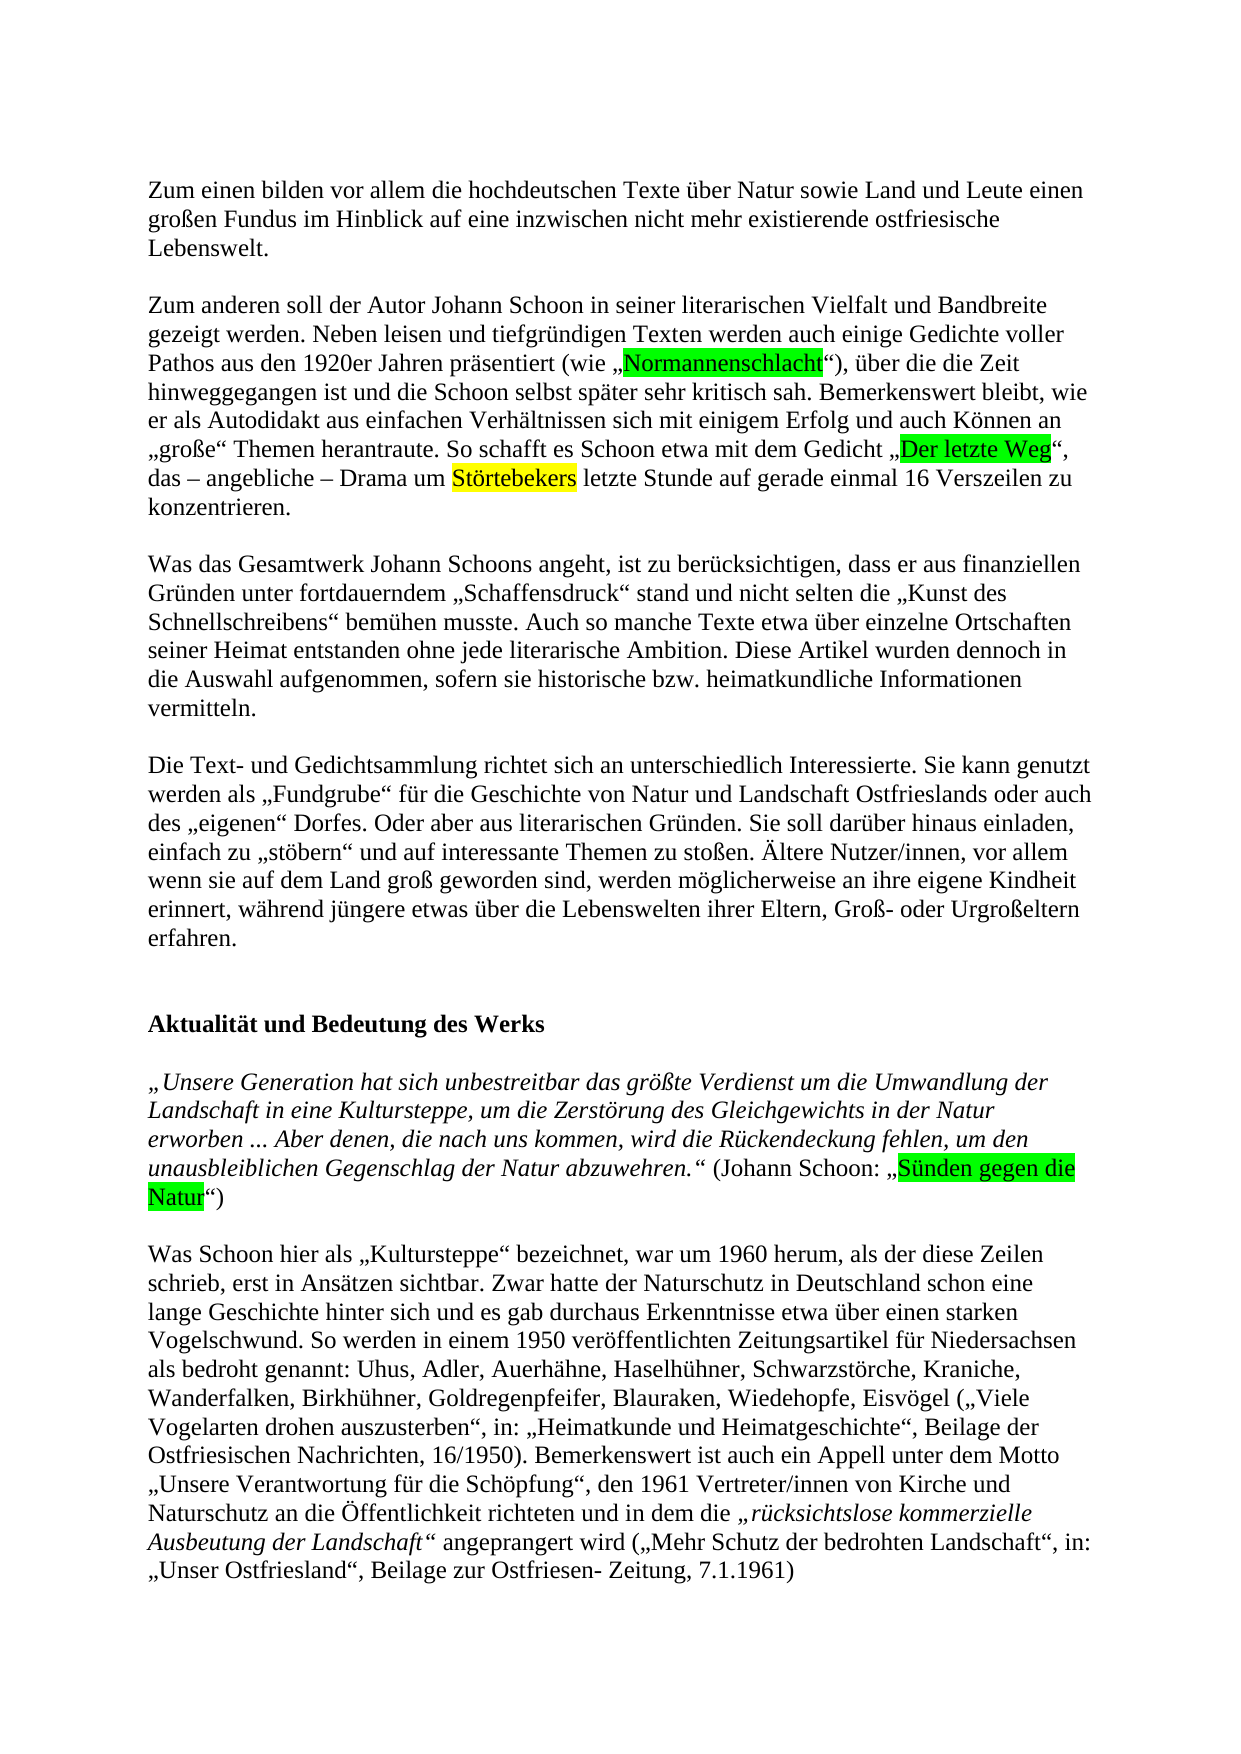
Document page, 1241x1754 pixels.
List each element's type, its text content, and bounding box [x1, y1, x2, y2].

text Die Text- und Gedichtsammlung richtet sich an unterschiedlich Interessierte. Sie kann genutzt werden als „Fundgrube“ für die Geschichte von Natur und Landschaft Ostfrieslands oder auch des „eigenen“ Dorfes. Oder aber aus literarischen Gründen. Sie soll darüber hinaus einladen, einfach zu „stöbern“ und auf interessante Themen zu stoßen. Ältere Nutzer/innen, vor allem wenn sie auf dem Land groß geworden sind, werden möglicherweise an ihre eigene Kindheit erinnert, während jüngere etwas über die Lebenswelten ihrer Eltern, Groß- oder Urgroßeltern erfahren. [148, 751, 1093, 952]
text Zum anderen soll der Autor Johann Schoon in seiner literarischen Vielfalt und Bandbreite gezeigt werden. Neben leisen und tiefgründigen Texten werden auch einige Gedichte voller Pathos aus den 1920er Jahren präsentiert (wie „Normannenschlacht“), über die die Zeit hinweggegangen ist und die Schoon selbst später sehr kritisch sah. Bemerkenswert bleibt, wie er als Autodidakt aus einfachen Verhältnissen sich mit einigem Erfolg und auch Können an „große“ Themen herantraute. So schafft es Schoon etwa mit dem Gedicht „Der letzte Weg“, das – angebliche – Drama um Störtebekers letzte Stunde auf gerade einmal 16 Verszeilen zu konzentrieren. [148, 291, 1093, 521]
text Zum einen bilden vor allem die hochdeutschen Texte über Natur sowie Land und Leute einen großen Fundus im Hinblick auf eine inzwischen nicht mehr existierende ostfriesische Lebenswelt. [148, 176, 1093, 262]
text Was das Gesamtwerk Johann Schoons angeht, ist zu berücksichtigen, dass er aus finanziellen Gründen unter fortdauerndem „Schaffensdruck“ stand und nicht selten die „Kunst des Schnellschreibens“ bemühen musste. Auch so manche Texte etwa über einzelne Ortschaften seiner Heimat entstanden ohne jede literarische Ambition. Diese Artikel wurden dennoch in die Auswahl aufgenommen, sofern sie historische bzw. heimatkundliche Informationen vermitteln. [148, 549, 1093, 722]
text „Unsere Generation hat sich unbestreitbar das größte Verdienst um die Umwandlung der Landschaft in eine Kultursteppe, um die Zerstörung des Gleichgewichts in der Natur erworben ... Aber denen, die nach uns kommen, wird die Rückendeckung fehlen, um den unausbleiblichen Gegenschlag der Natur abzuwehren.“ (Johann Schoon: „Sünden gegen die Natur“) [148, 1067, 1093, 1211]
text Was Schoon hier als „Kultursteppe“ bezeichnet, war um 1960 herum, als der diese Zeilen schrieb, erst in Ansätzen sichtbar. Zwar hatte der Naturschutz in Deutschland schon eine lange Geschichte hinter sich und es gab durchaus Erkenntnisse etwa über einen starken Vogelschwund. So werden in einem 1950 veröffentlichten Zeitungsartikel für Niedersachsen als bedroht genannt: Uhus, Adler, Auerhähne, Haselhühner, Schwarzstörche, Kraniche, Wanderfalken, Birkhühner, Goldregenpfeifer, Blauraken, Wiedehopfe, Eisvögel („Viele Vogelarten drohen auszusterben“, in: „Heimatkunde und Heimatgeschichte“, Beilage der Ostfriesischen Nachrichten, 16/1950). Bemerkenswert ist auch ein Appell unter dem Motto „Unsere Verantwortung für die Schöpfung“, den 1961 Vertreter/innen von Kirche und Naturschutz an die Öffentlichkeit richteten und in dem die „rücksichtslose kommerzielle Ausbeutung der Landschaft“ angeprangert wird („Mehr Schutz der bedrohten Landschaft“, in: „Unser Ostfriesland“, Beilage zur Ostfriesen- Zeitung, 7.1.1961) [148, 1239, 1093, 1584]
text Aktualität und Bedeutung des Werks [148, 1009, 1093, 1038]
